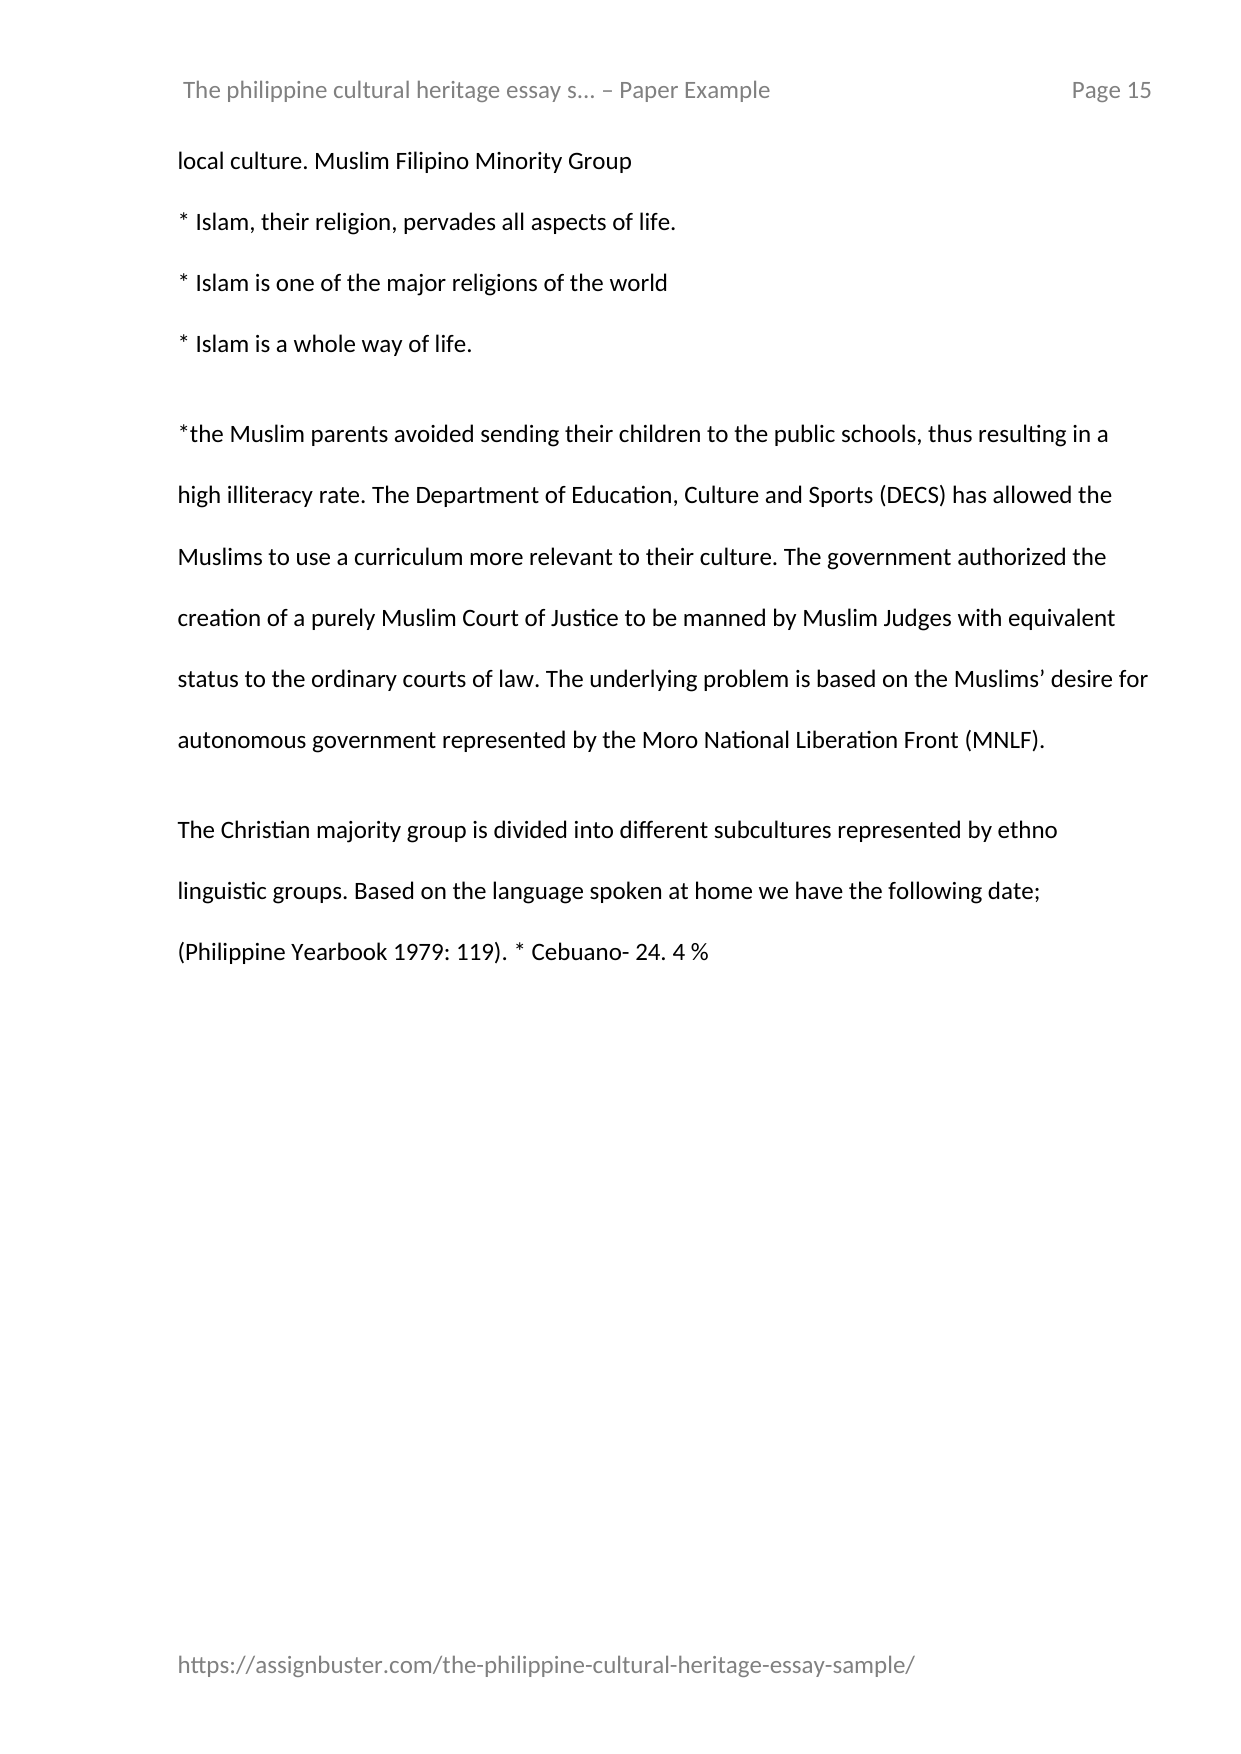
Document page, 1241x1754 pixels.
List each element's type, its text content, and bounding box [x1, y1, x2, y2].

text *the Muslim parents avoided sending their children to the public schools, thus resulting in a high illiteracy rate. The Department of Education, Culture and Sports (DECS) has allowed the Muslims to use a curriculum more relevant to their culture. The government authorized the creation of a purely Muslim Court of Justice to be manned by Muslim Judges with equivalent status to the ordinary courts of law. The underlying problem is based on the Muslims’ desire for autonomous government represented by the Moro National Liberation Front (MNLF). [177, 419, 1152, 754]
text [177, 145, 1152, 359]
text The Christian majority group is divided into different subcultures represented by ethno linguistic groups. Based on the language spoken at home we have the following date; (Philippine Yearbook 1979: 119). * Cebuano- 24. 4 % [177, 814, 1152, 967]
